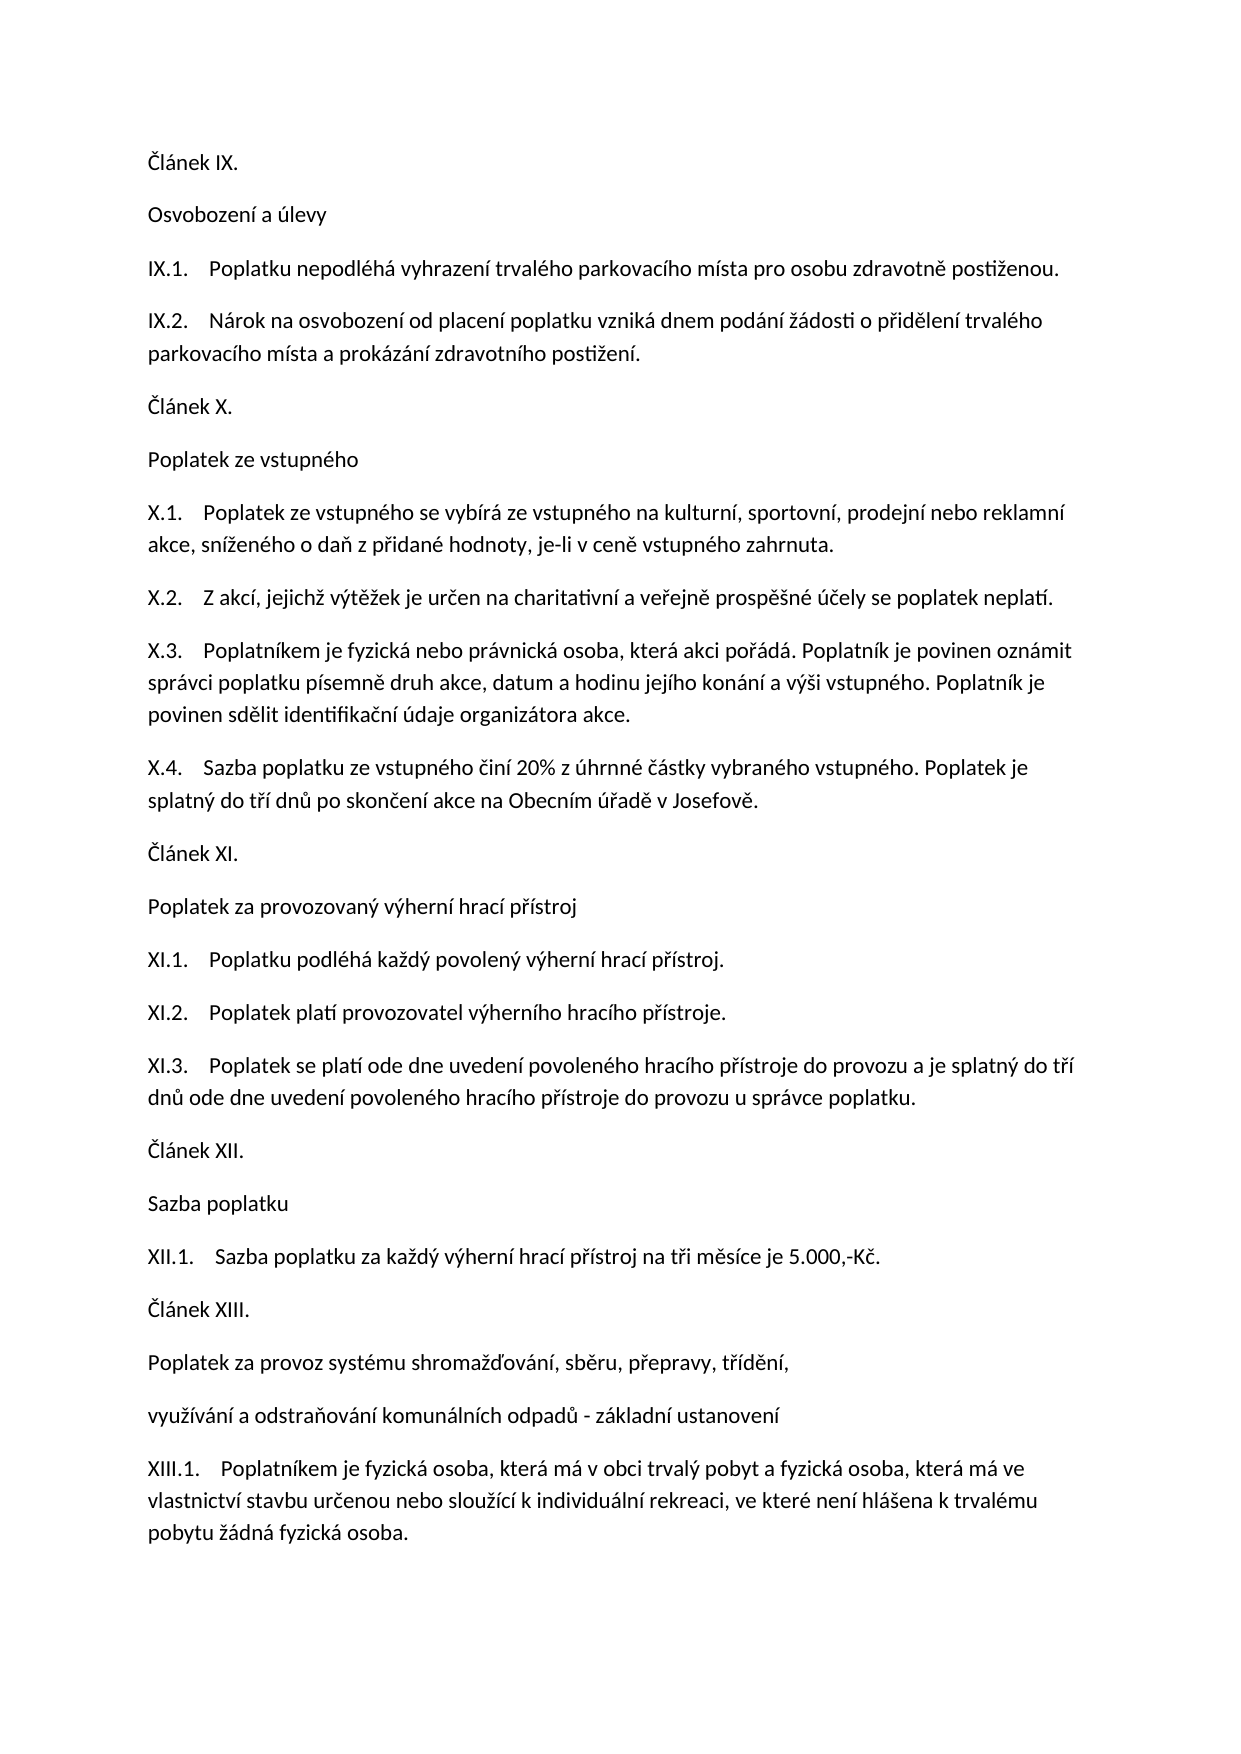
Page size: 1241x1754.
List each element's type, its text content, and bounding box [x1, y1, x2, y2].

text Poplatek ze vstupného [148, 445, 1093, 473]
text IX.1. Poplatku nepodléhá vyhrazení trvalého parkovacího místa pro osobu zdravotně postiženou. [148, 254, 1093, 282]
text XI.2. Poplatek platí provozovatel výherního hracího přístroje. [148, 998, 1093, 1026]
text Osvobození a úlevy [148, 201, 1093, 229]
text Článek IX. [148, 148, 1093, 176]
text X.2. Z akcí, jejichž výtěžek je určen na charitativní a veřejně prospěšné účely se poplatek neplatí. [148, 583, 1093, 611]
text XI.3. Poplatek se platí ode dne uvedení povoleného hracího přístroje do provozu a je splatný do tří dnů ode dne uvedení povoleného hracího přístroje do provozu u správce poplatku. [148, 1051, 1093, 1111]
text Článek XI. [148, 839, 1093, 867]
text Článek X. [148, 392, 1093, 420]
text XI.1. Poplatku podléhá každý povolený výherní hrací přístroj. [148, 945, 1093, 973]
text X.3. Poplatníkem je fyzická nebo právnická osoba, která akci pořádá. Poplatník je povinen oznámit správci poplatku písemně druh akce, datum a hodinu jejího konání a výši vstupného. Poplatník je povinen sdělit identifikační údaje organizátora akce. [148, 636, 1093, 728]
text Sazba poplatku [148, 1189, 1093, 1217]
text Poplatek za provozovaný výherní hrací přístroj [148, 892, 1093, 920]
text Poplatek za provoz systému shromažďování, sběru, přepravy, třídění, [148, 1348, 1093, 1376]
text Článek XII. [148, 1136, 1093, 1164]
text Článek XIII. [148, 1295, 1093, 1323]
text XIII.1. Poplatníkem je fyzická osoba, která má v obci trvalý pobyt a fyzická osoba, která má ve vlastnictví stavbu určenou nebo sloužící k individuální rekreaci, ve které není hlášena k trvalému pobytu žádná fyzická osoba. [148, 1454, 1093, 1547]
text IX.2. Nárok na osvobození od placení poplatku vzniká dnem podání žádosti o přidělení trvalého parkovacího místa a prokázání zdravotního postižení. [148, 307, 1093, 367]
text X.4. Sazba poplatku ze vstupného činí 20% z úhrnné částky vybraného vstupného. Poplatek je splatný do tří dnů po skončení akce na Obecním úřadě v Josefově. [148, 753, 1093, 814]
text využívání a odstraňování komunálních odpadů - základní ustanovení [148, 1401, 1093, 1429]
text X.1. Poplatek ze vstupného se vybírá ze vstupného na kulturní, sportovní, prodejní nebo reklamní akce, sníženého o daň z přidané hodnoty, je-li v ceně vstupného zahrnuta. [148, 498, 1093, 558]
text XII.1. Sazba poplatku za každý výherní hrací přístroj na tři měsíce je 5.000,-Kč. [148, 1242, 1093, 1270]
